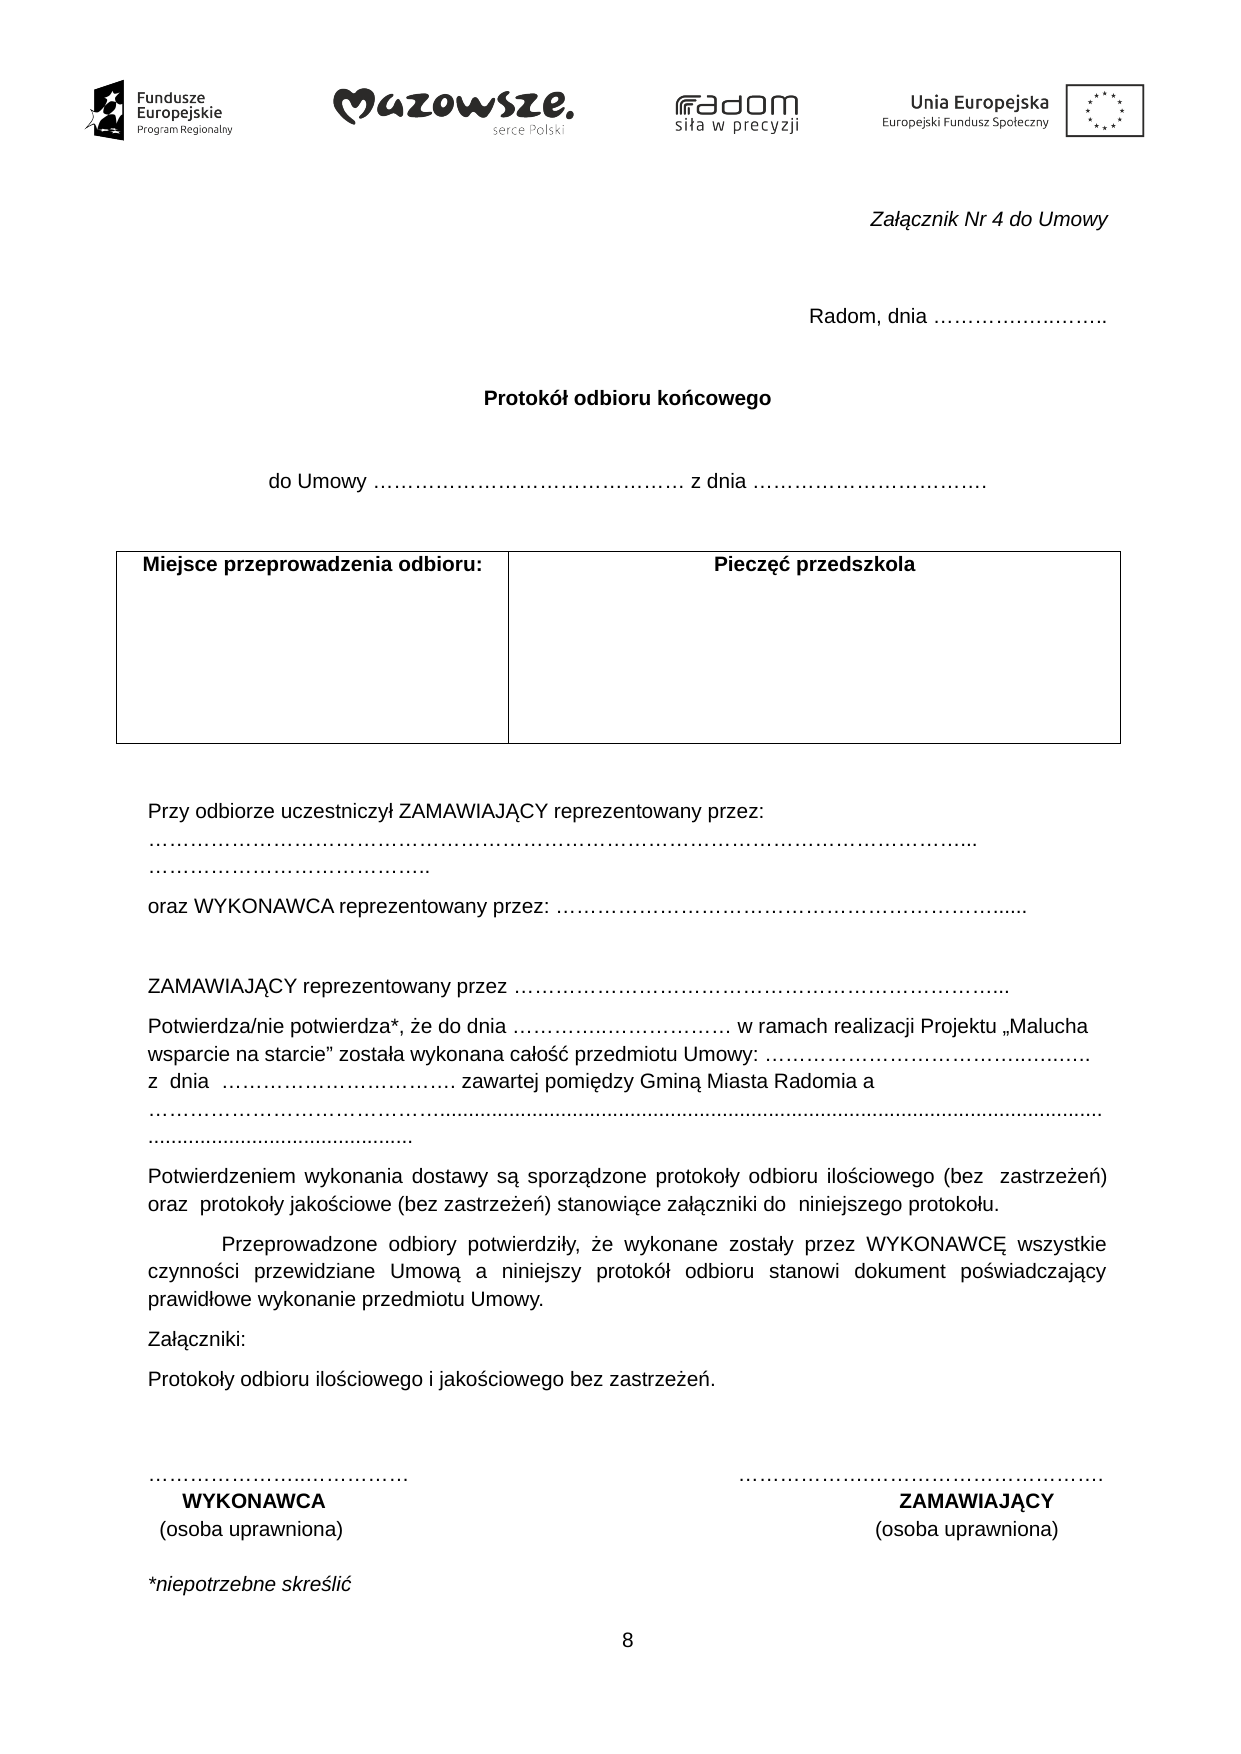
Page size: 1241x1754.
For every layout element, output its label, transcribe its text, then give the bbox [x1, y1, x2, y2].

text Załącznik Nr 4 do Umowy [148, 207, 1107, 231]
table_header Pieczęć przedszkola [509, 552, 1120, 743]
text Przeprowadzone odbiory potwierdziły, że wykonane zostały przez WYKONAWCĘ wszystkie czynności przewidziane Umową a niniejszy protokół odbioru stanowi dokument poświadczający prawidłowe wykonanie przedmiotu Umowy. [148, 1232, 1107, 1311]
table_header Miejsce przeprowadzenia odbioru: [117, 552, 508, 743]
text do Umowy ……………………………………… z dnia ……………………………. [148, 468, 1107, 492]
text *niepotrzebne skreślić [148, 1572, 1107, 1596]
text Radom, dnia ………….…..…….. [148, 303, 1107, 327]
text Protokoły odbioru ilościowego i jakościowego bez zastrzeżeń. [148, 1367, 1107, 1391]
picture [5, 0, 1232, 217]
text Załączniki: [148, 1327, 1107, 1351]
text Potwierdzeniem wykonania dostawy są sporządzone protokoły odbioru ilościowego (bez zastrzeżeń) oraz protokoły jakościowe (bez zastrzeżeń) stanowiące załączniki do niniejszego protokołu. [148, 1164, 1107, 1216]
text oraz WYKONAWCA reprezentowany przez: ………………………………………………………...... [148, 894, 1107, 918]
text ZAMAWIAJĄCY reprezentowany przez ……………………………………………………………... [148, 974, 1107, 998]
text Potwierdza/nie potwierdza*, że do dnia …………..……………… w ramach realizacji Projektu „Malucha wsparcie na starcie” została wykonana całość przedmiotu Umowy: ………………………………..…..….. z dnia ……………………………. zawartej pomiędzy Gminą Miasta Radomia a ……………………………………................................................................................................................................................................. [148, 1014, 1107, 1148]
text …………………..…………… ……………….……………………………. [148, 1462, 1107, 1486]
text (osoba uprawniona) (osoba uprawniona) [148, 1517, 1107, 1541]
text WYKONAWCA ZAMAWIAJĄCY [148, 1489, 1107, 1513]
text Przy odbiorze uczestniczył ZAMAWIAJĄCY reprezentowany przez: ………………………………………………………………………………………………………...………………………………….. [148, 799, 1107, 878]
text Protokół odbioru końcowego [148, 386, 1107, 410]
